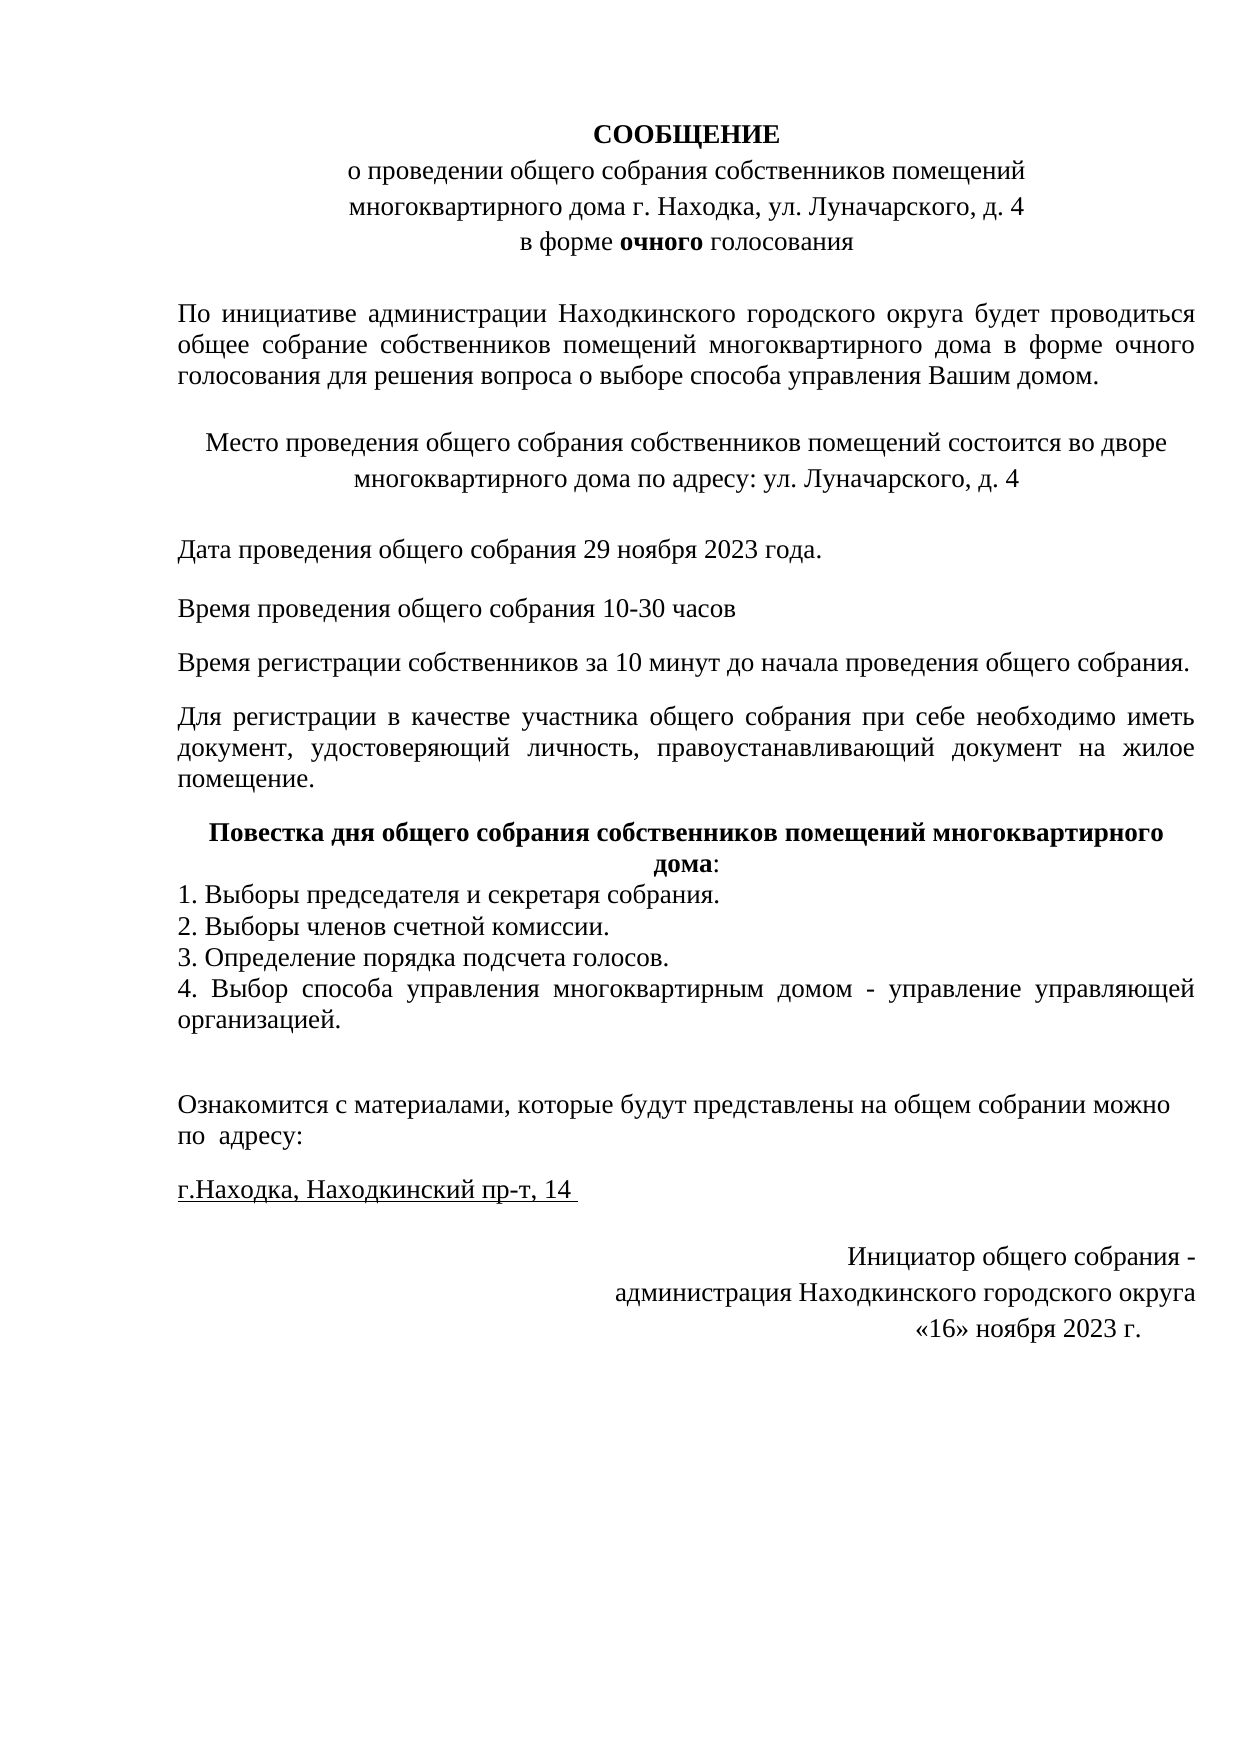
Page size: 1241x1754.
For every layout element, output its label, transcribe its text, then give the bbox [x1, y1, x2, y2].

text 2. Выборы членов счетной комиссии. [177, 910, 1196, 941]
text многоквартирного дома г. Находка, ул. Луначарского, д. 4 [177, 189, 1196, 221]
text Повестка дня общего собрания собственников помещений многоквартирного дома: [177, 816, 1196, 878]
text По инициативе администрации Находкинского городского округа будет проводиться общее собрание собственников помещений многоквартирного дома в форме очного голосования для решения вопроса о выборе способа управления Вашим домом. [177, 297, 1196, 390]
text 3. Определение порядка подсчета голосов. [177, 941, 1196, 972]
text Ознакомится с материалами, которые будут представлены на общем собрании можно по адресу: [177, 1088, 1196, 1151]
text Дата проведения общего собрания 29 ноября 2023 года. [177, 533, 1196, 564]
text 1. Выборы председателя и секретаря собрания. [177, 878, 1196, 910]
text СООБЩЕНИЕ [177, 118, 1196, 149]
text Время проведения общего собрания 10-30 часов [177, 592, 1196, 623]
text администрация Находкинского городского округа [177, 1276, 1196, 1307]
text г.Находка, Находкинский пр-т, 14 [177, 1173, 1196, 1205]
text Для регистрации в качестве участника общего собрания при себе необходимо иметь документ, удостоверяющий личность, правоустанавливающий документ на жилое помещение. [177, 700, 1196, 793]
text Место проведения общего собрания собственников помещений состоится во дворе многоквартирного дома по адресу: ул. Луначарского, д. 4 [177, 426, 1196, 493]
text о проведении общего собрания собственников помещений [177, 154, 1196, 185]
text в форме очного голосования [177, 225, 1196, 256]
text «16» ноября 2023 г. [915, 1312, 1196, 1343]
text Время регистрации собственников за 10 минут до начала проведения общего собрания. [177, 646, 1196, 677]
text 4. Выбор способа управления многоквартирным домом - управление управляющей организацией. [177, 972, 1196, 1034]
text Инициатор общего собрания - [177, 1240, 1196, 1272]
